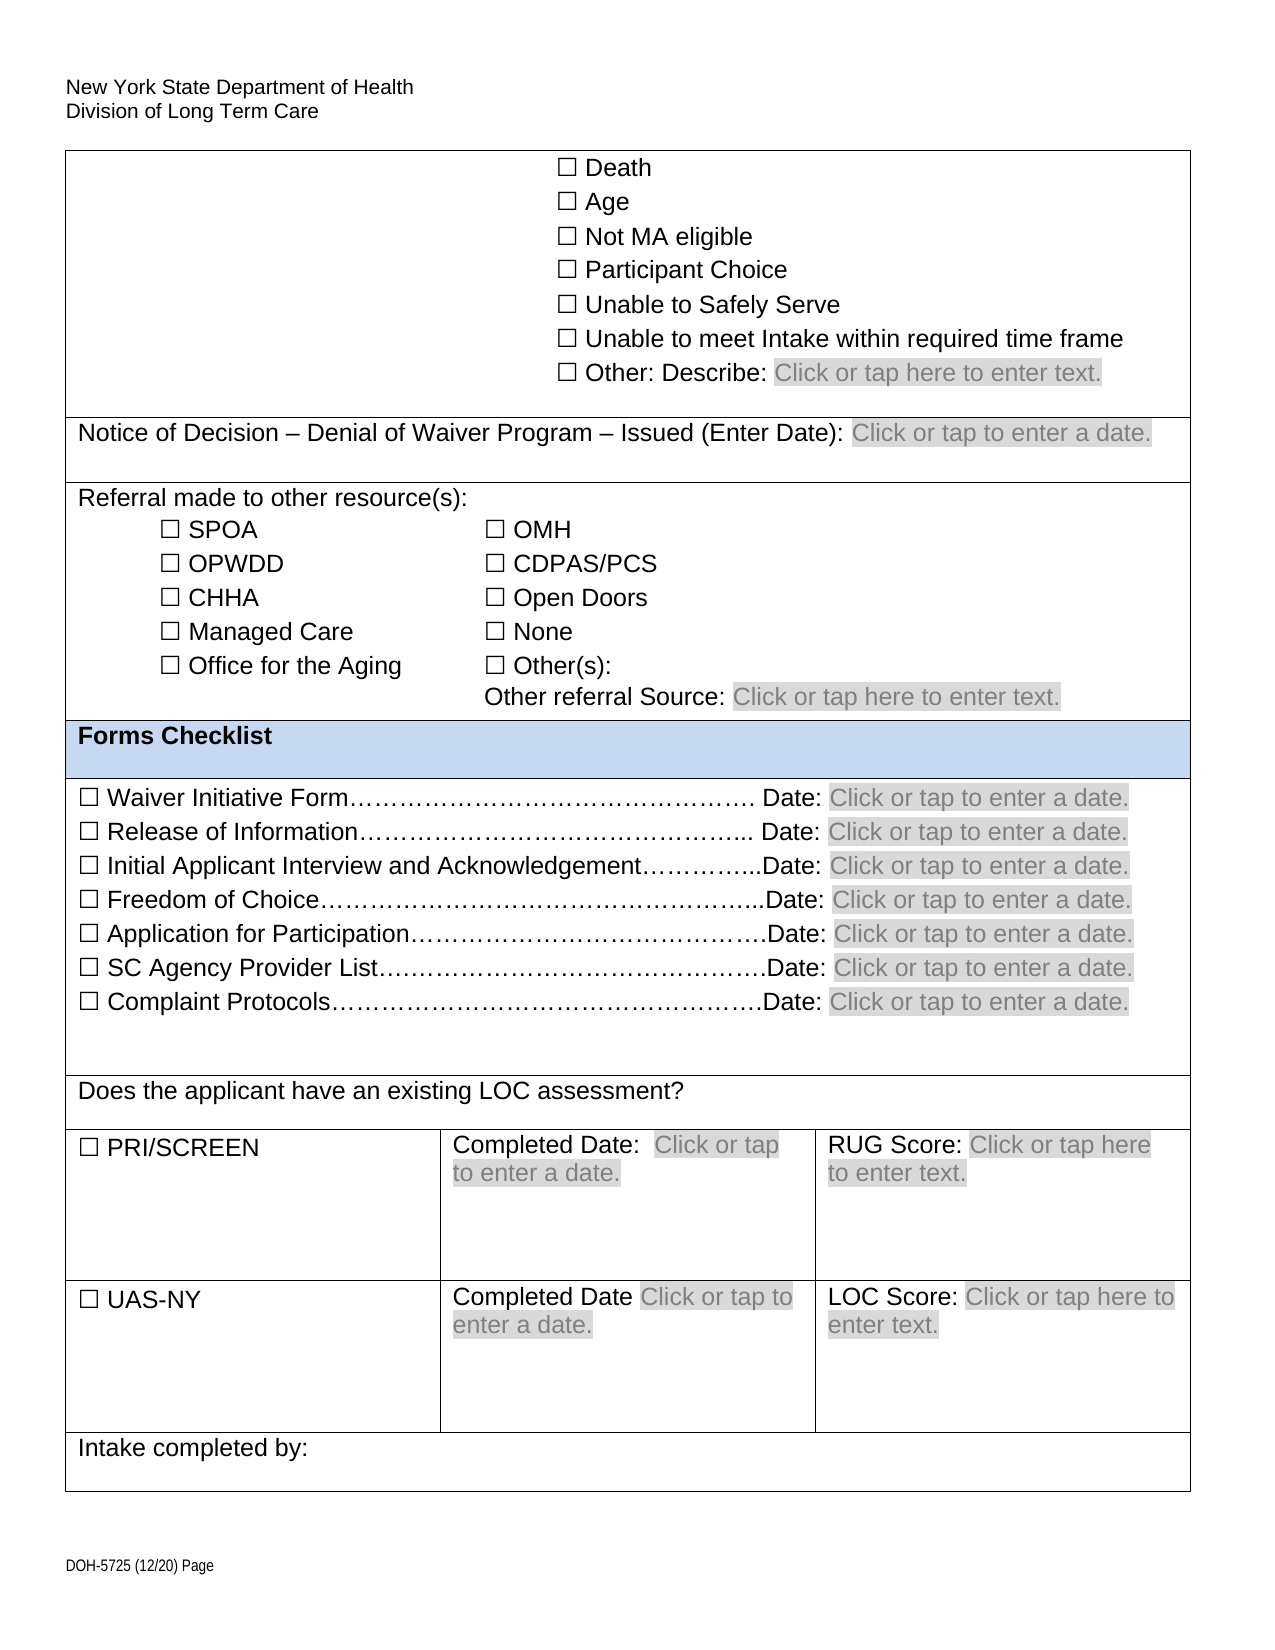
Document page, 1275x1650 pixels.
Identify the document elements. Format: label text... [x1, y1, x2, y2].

table_cell Forms Checklist [66, 721, 1190, 778]
table_cell PRI/SCREEN [66, 1130, 440, 1280]
table_cell Referral made to other resource(s): SPOA OMH OPWDD CDPAS/PCS CHHA Open Doors Managed Care None Office for the Aging Other(s): Other referral Source: [66, 483, 1190, 720]
table_cell RUG Score: [816, 1130, 1190, 1280]
table_cell Does the applicant have an existing LOC assessment? [66, 1076, 1190, 1129]
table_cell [66, 1433, 1190, 1491]
table_cell Completed Date: [441, 1130, 815, 1280]
table_cell LOC Score: [816, 1281, 1190, 1432]
table_cell Completed Date [441, 1281, 815, 1432]
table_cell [544, 151, 1190, 417]
table_cell Waiver Initiative Form…………………………………………. Date: Release of Information………………………………………... Date: Initial Applicant Interview and Acknowledgement…………...Date: Freedom of Choice……………………………………………...Date: Application for Participation…………………………………….Date: SC Agency Provider List….…………………………………….Date: Complaint Protocols…………………………………………….Date: [66, 779, 1190, 1075]
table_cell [66, 151, 544, 417]
table_cell UAS-NY [66, 1281, 440, 1432]
table_cell Notice of Decision – Denial of Waiver Program – Issued (Enter Date): [66, 418, 1190, 482]
